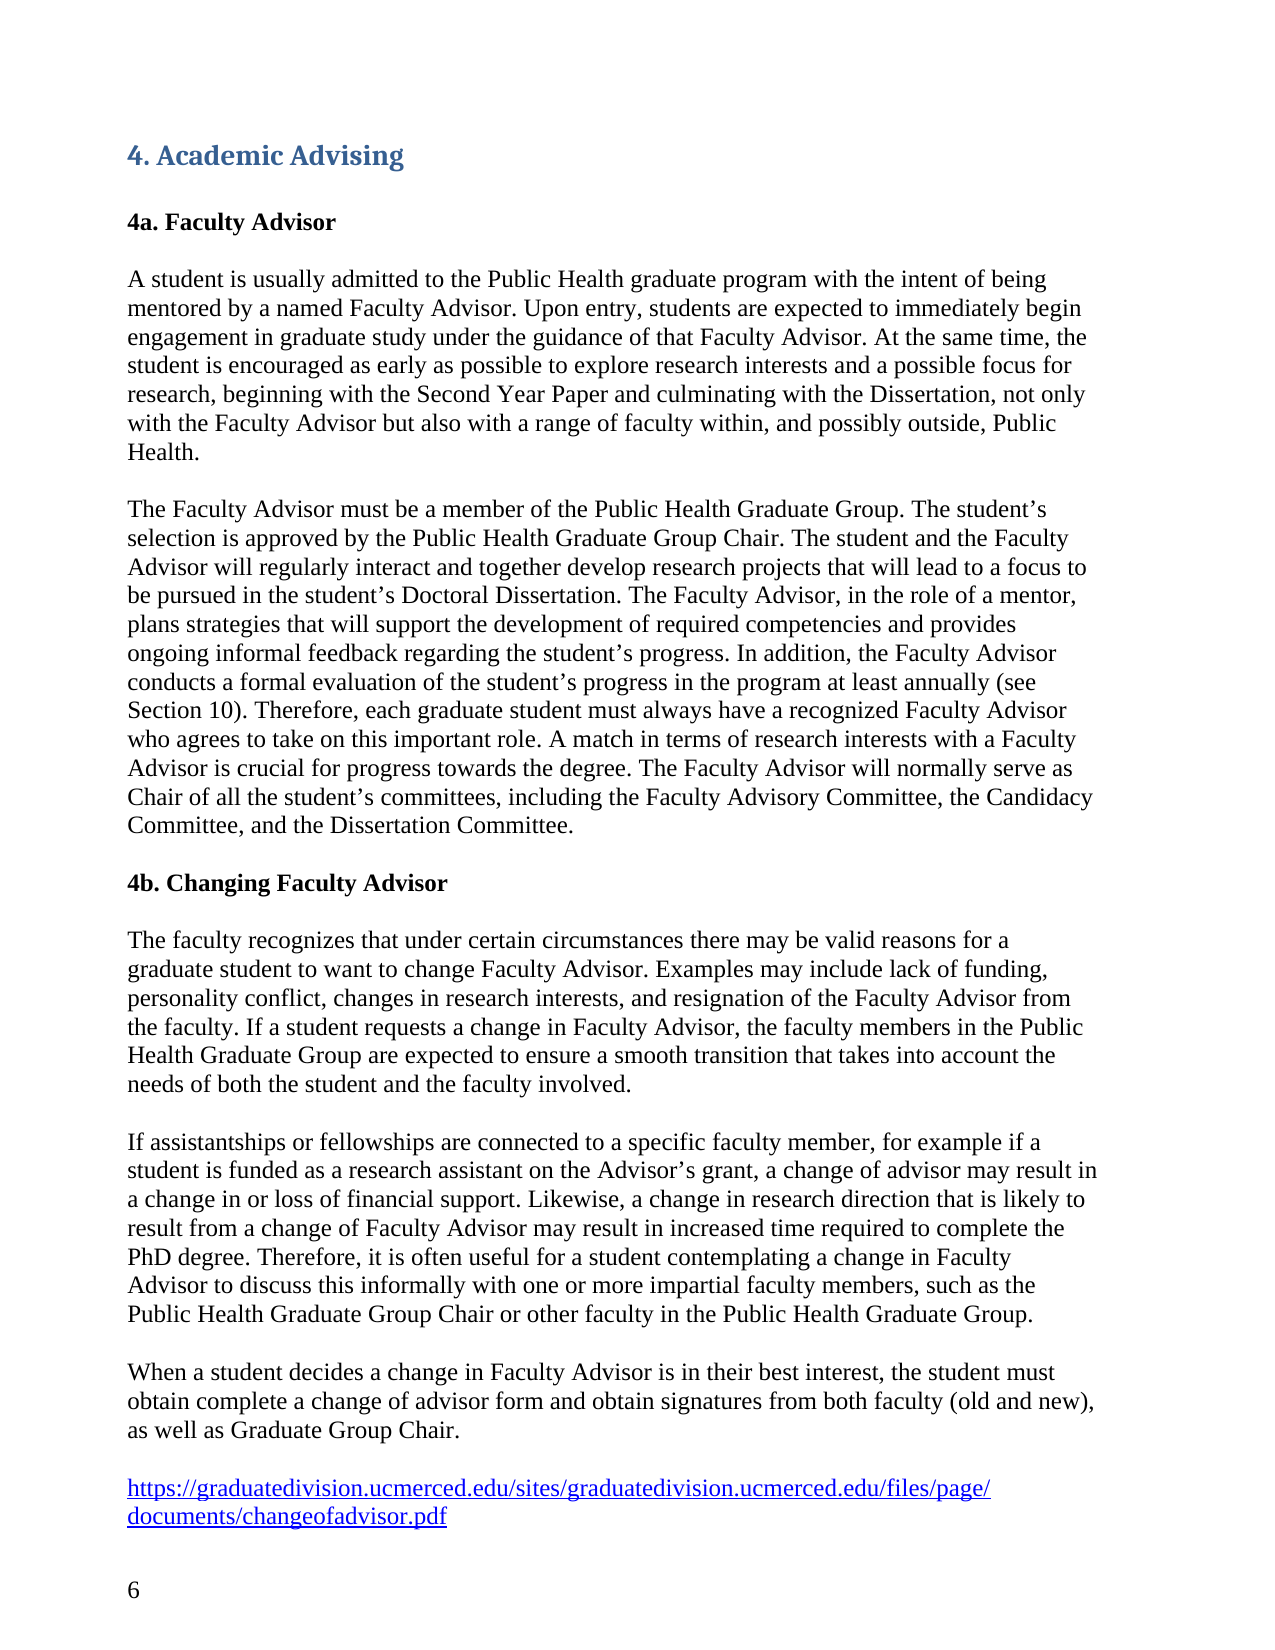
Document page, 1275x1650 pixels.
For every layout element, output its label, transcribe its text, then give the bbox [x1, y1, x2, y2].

text https://graduatedivision.ucmerced.edu/sites/graduatedivision.ucmerced.edu/files/page/documents/changeofadvisor.pdf [447, 1473, 1098, 1530]
subtitle 4a. Faculty Advisor [127, 207, 1098, 236]
text The Faculty Advisor must be a member of the Public Health Graduate Group. The student’s selection is approved by the Public Health Graduate Group Chair. The student and the Faculty Advisor will regularly interact and together develop research projects that will lead to a focus to be pursued in the student’s Doctoral Dissertation. The Faculty Advisor, in the role of a mentor, plans strategies that will support the development of required competencies and provides ongoing informal feedback regarding the student’s progress. In addition, the Faculty Advisor conducts a formal evaluation of the student’s progress in the program at least annually (see Section 10). Therefore, each graduate student must always have a recognized Faculty Advisor who agrees to take on this important role. A match in terms of research interests with a Faculty Advisor is crucial for progress towards the degree. The Faculty Advisor will normally serve as Chair of all the student’s committees, including the Faculty Advisory Committee, the Candidacy Committee, and the Dissertation Committee. [127, 494, 1098, 839]
text A student is usually admitted to the Public Health graduate program with the intent of being mentored by a named Faculty Advisor. Upon entry, students are expected to immediately begin engagement in graduate study under the guidance of that Faculty Advisor. At the same time, the student is encouraged as early as possible to explore research interests and a possible focus for research, beginning with the Second Year Paper and culminating with the Dissertation, not only with the Faculty Advisor but also with a range of faculty within, and possibly outside, Public Health. [127, 264, 1098, 466]
subtitle 4. Academic Advising [127, 139, 1098, 173]
subtitle 4b. Changing Faculty Advisor [127, 868, 1098, 897]
text The faculty recognizes that under certain circumstances there may be valid reasons for a graduate student to want to change Faculty Advisor. Examples may include lack of funding, personality conflict, changes in research interests, and resignation of the Faculty Advisor from the faculty. If a student requests a change in Faculty Advisor, the faculty members in the Public Health Graduate Group are expected to ensure a smooth transition that takes into account the needs of both the student and the faculty involved. [127, 926, 1098, 1098]
text When a student decides a change in Faculty Advisor is in their best interest, the student must obtain complete a change of advisor form and obtain signatures from both faculty (old and new), as well as Graduate Group Chair. [127, 1357, 1098, 1443]
text If assistantships or fellowships are connected to a specific faculty member, for example if a student is funded as a research assistant on the Advisor’s grant, a change of advisor may result in a change in or loss of financial support. Likewise, a change in research direction that is likely to result from a change of Faculty Advisor may result in increased time required to complete the PhD degree. Therefore, it is often useful for a student contemplating a change in Faculty Advisor to discuss this informally with one or more impartial faculty members, such as the Public Health Graduate Group Chair or other faculty in the Public Health Graduate Group. [127, 1127, 1098, 1328]
